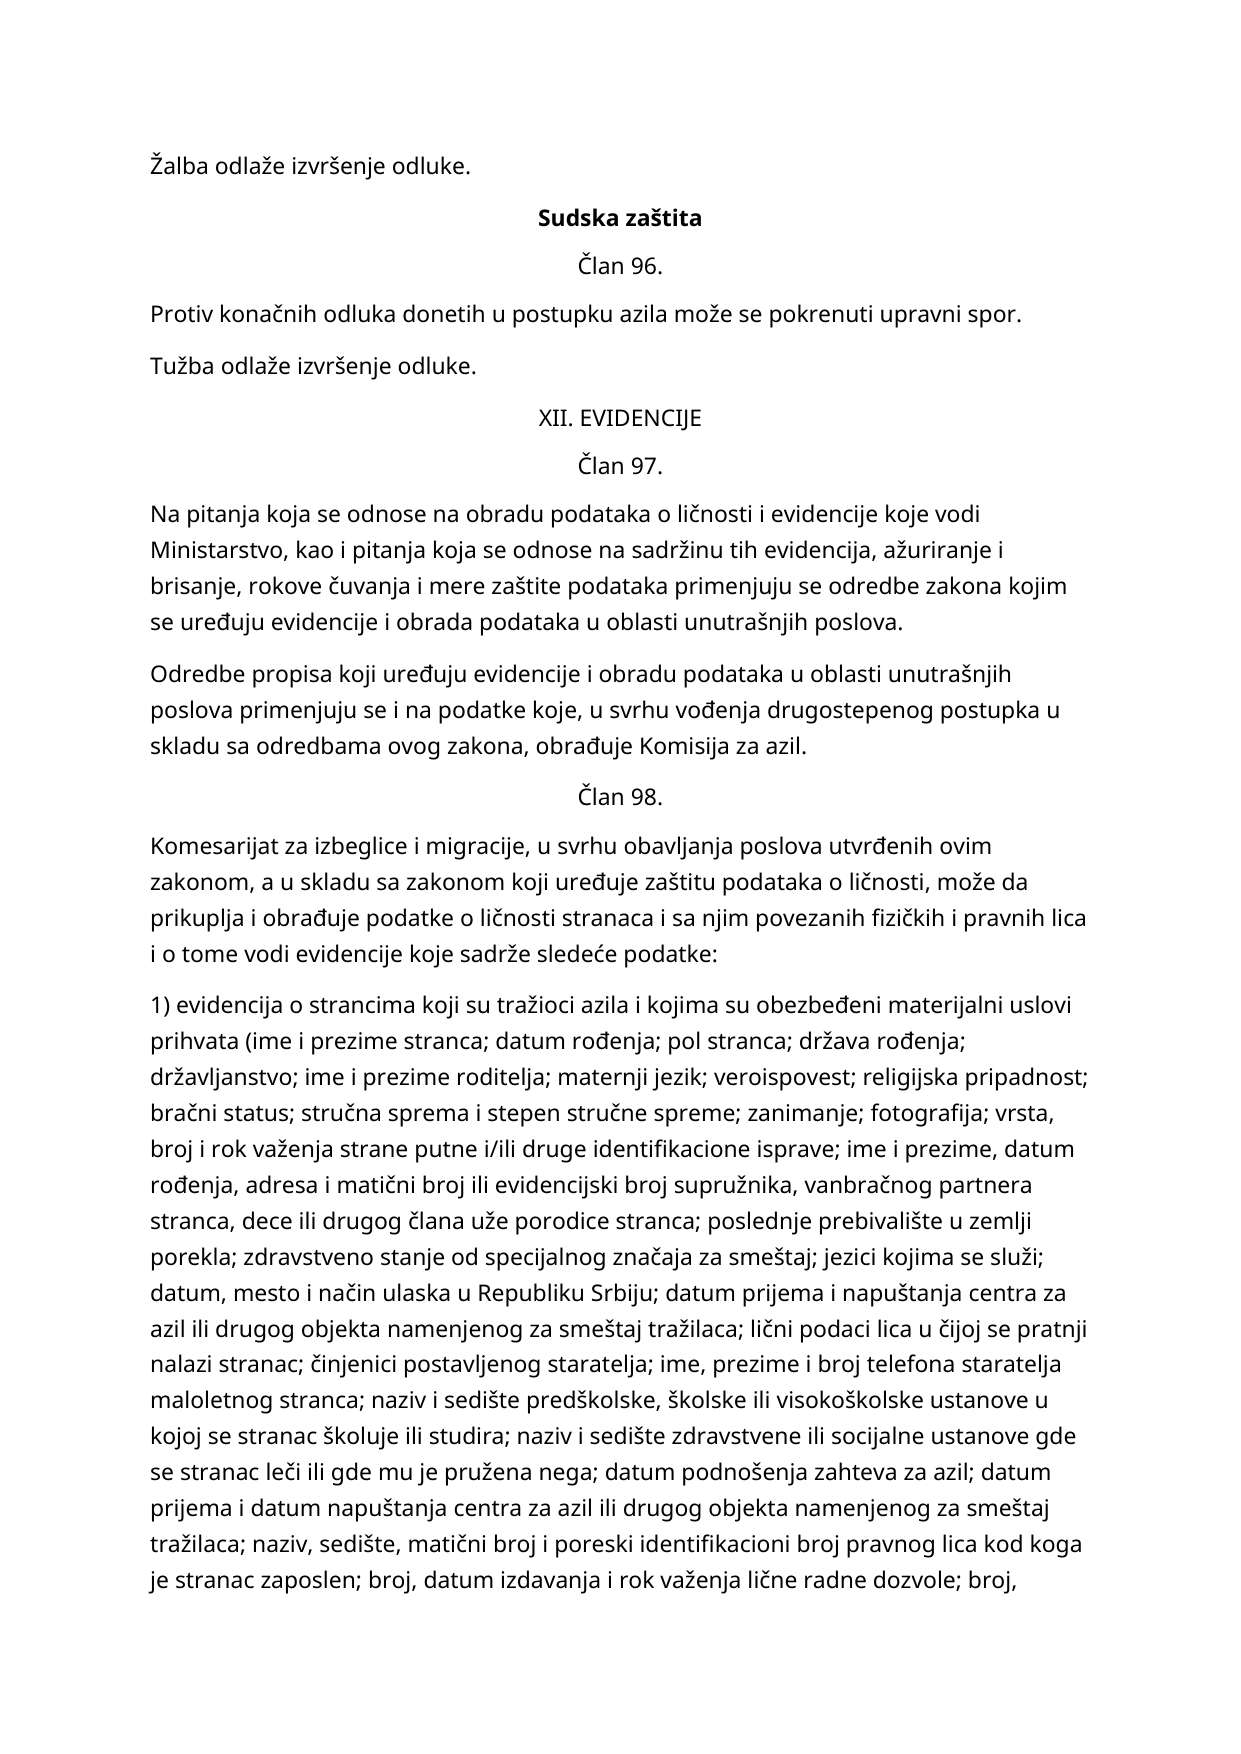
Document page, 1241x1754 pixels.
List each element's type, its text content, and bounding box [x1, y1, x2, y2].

text Žalba odlaže izvršenje odluke. [150, 150, 1090, 181]
text Protiv konačnih odluka donetih u postupku azila može se pokrenuti upravni spor. [150, 298, 1090, 330]
text Član 97. [150, 450, 1090, 481]
text Komesarijat za izbeglice i migracije, u svrhu obavljanja poslova utvrđenih ovim zakonom, a u skladu sa zakonom koji uređuje zaštitu podataka o ličnosti, može da prikuplja i obrađuje podatke o ličnosti stranaca i sa njim povezanih fizičkih i pravnih lica i o tome vodi evidencije koje sadrže sledeće podatke: [150, 830, 1090, 969]
text Tužba odlaže izvršenje odluke. [150, 350, 1090, 381]
text Sudska zaštita [150, 202, 1090, 233]
text Član 98. [150, 781, 1090, 812]
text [150, 989, 1090, 1595]
text Član 96. [150, 250, 1090, 281]
text Na pitanja koja se odnose na obradu podataka o ličnosti i evidencije koje vodi Ministarstvo, kao i pitanja koja se odnose na sadržinu tih evidencija, ažuriranje i brisanje, rokove čuvanja i mere zaštite podataka primenjuju se odredbe zakona kojim se uređuju evidencije i obrada podataka u oblasti unutrašnjih poslova. [150, 498, 1090, 637]
text XII. EVIDENCIJE [150, 402, 1090, 433]
text Odredbe propisa koji uređuju evidencije i obradu podataka u oblasti unutrašnjih poslova primenjuju se i na podatke koje, u svrhu vođenja drugostepenog postupka u skladu sa odredbama ovog zakona, obrađuje Komisija za azil. [150, 658, 1090, 761]
